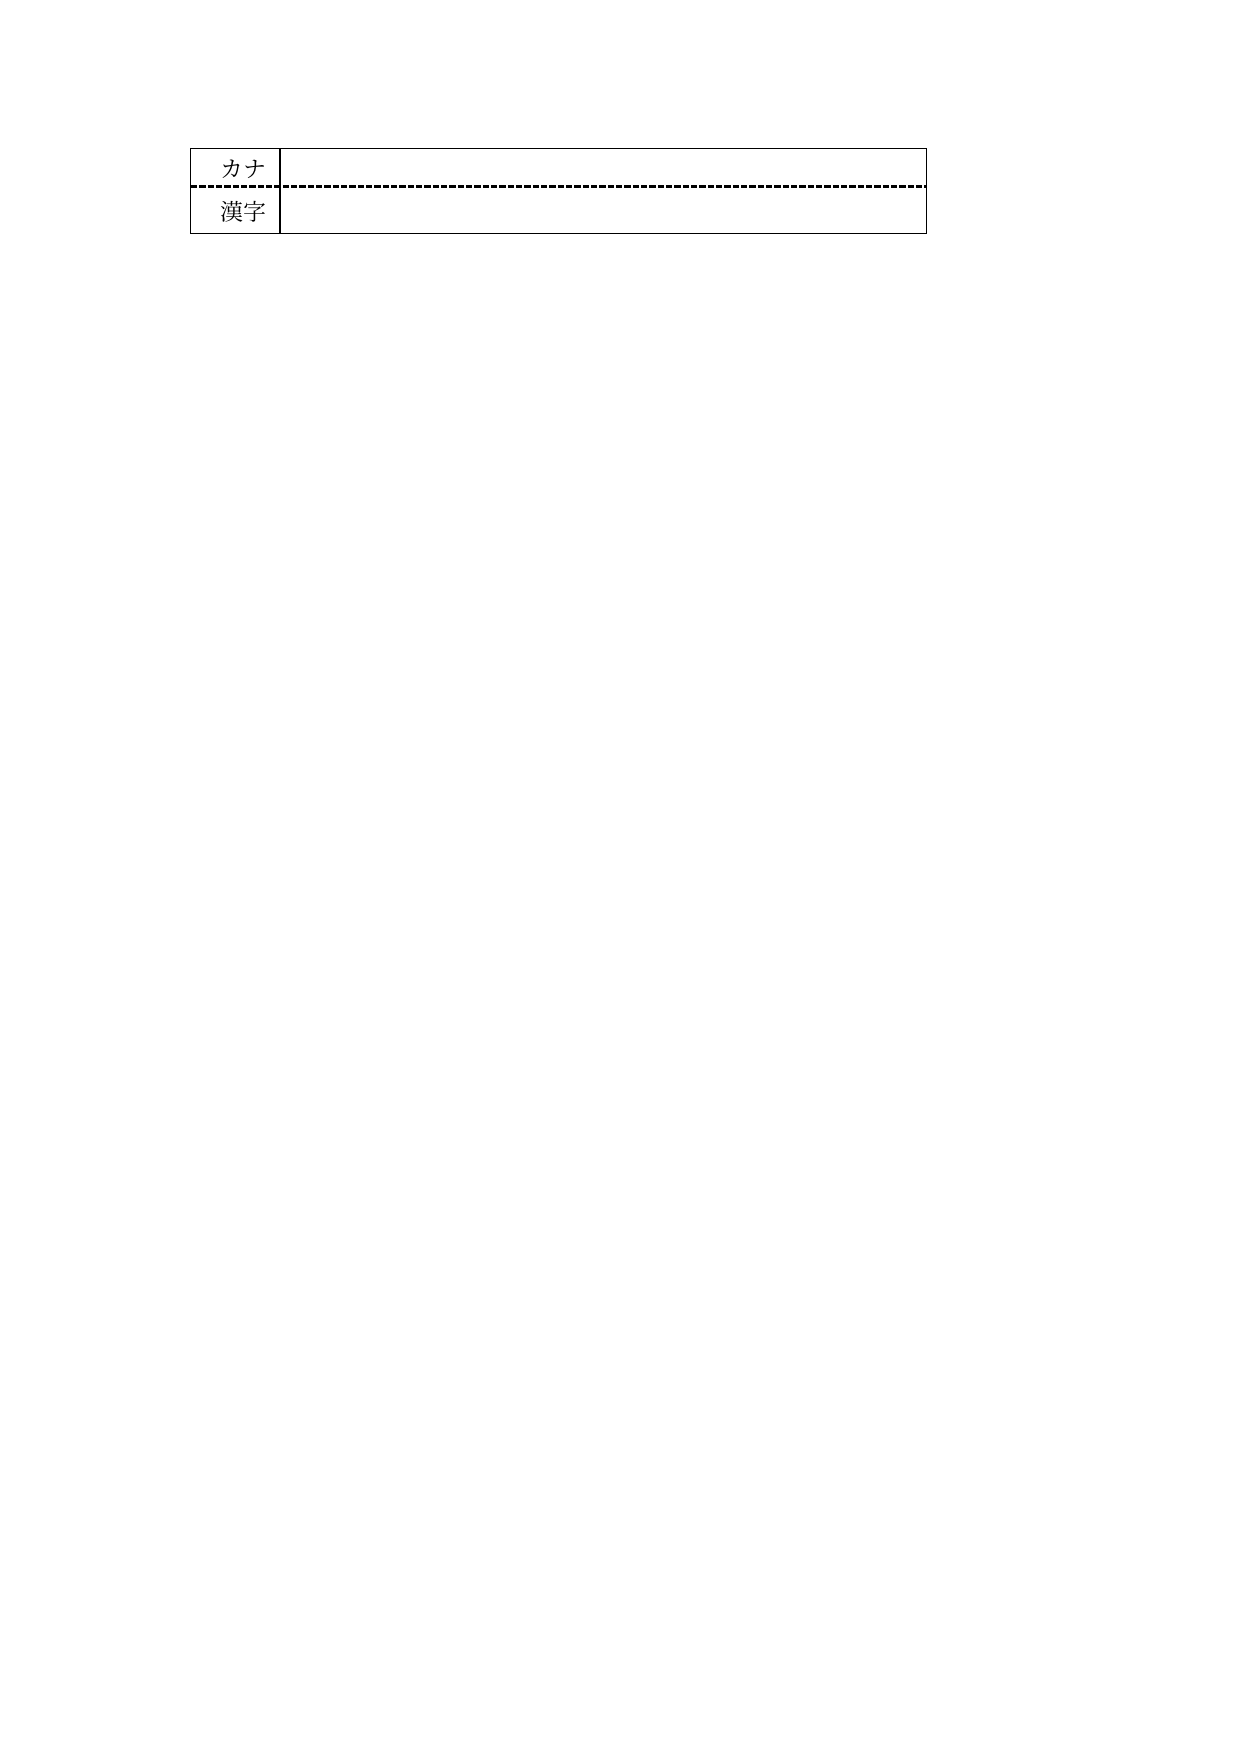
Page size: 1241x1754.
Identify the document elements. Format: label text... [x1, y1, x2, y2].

table_cell 漢字 [191, 185, 279, 233]
table_cell [281, 149, 926, 185]
table_cell [281, 185, 926, 233]
table_cell カナ [191, 149, 279, 185]
